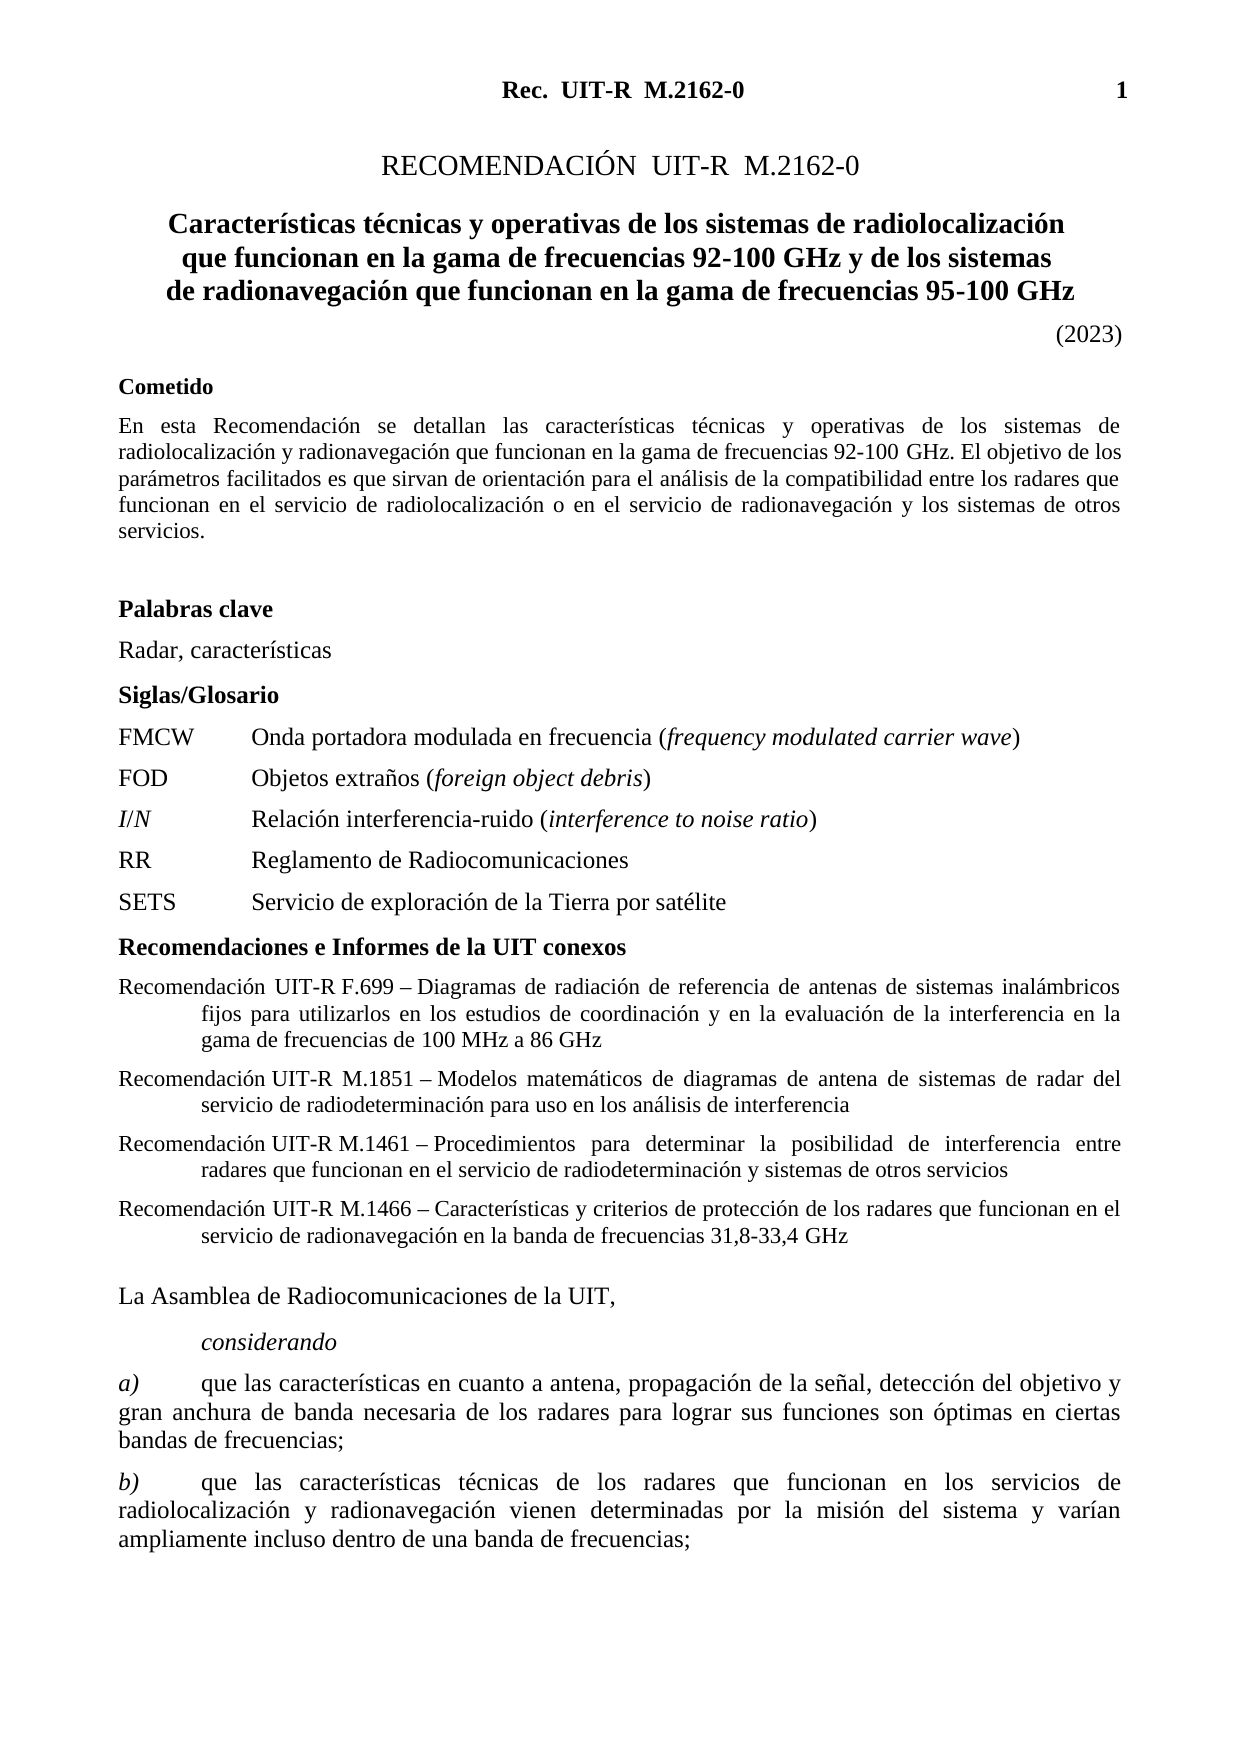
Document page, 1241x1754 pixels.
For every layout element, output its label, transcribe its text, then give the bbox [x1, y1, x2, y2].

text Recomendación UIT-R F.699 – Diagramas de radiación de referencia de antenas de sistemas inalámbricos fijos para utilizarlos en los estudios de coordinación y en la evaluación de la interferencia en la gama de frecuencias de 100 MHz a 86 GHz [118, 973, 1122, 1052]
text (2023) [118, 319, 1122, 348]
text Radar, características [118, 635, 1122, 664]
subtitle Palabras clave [118, 594, 1122, 622]
text RR Reglamento de Radiocomunicaciones [118, 845, 1122, 874]
text FMCW Onda portadora modulada en frecuencia (frequency modulated carrier wave) [118, 722, 1122, 750]
text RECOMENDACIÓN UIT-R M.2162-0 [118, 148, 1122, 181]
text FOD Objetos extraños (foreign object debris) [118, 763, 1122, 792]
title La Asamblea de Radiocomunicaciones de la UIT, [118, 1281, 1122, 1310]
text a) que las características en cuanto a antena, propagación de la señal, detección del objetivo y gran anchura de banda necesaria de los radares para lograr sus funciones son óptimas en ciertas bandas de frecuencias; [118, 1368, 1122, 1454]
text Recomendación UIT-R M.1851 – Modelos matemáticos de diagramas de antena de sistemas de radar del servicio de radiodeterminación para uso en los análisis de interferencia [118, 1065, 1122, 1118]
text En esta Recomendación se detallan las características técnicas y operativas de los sistemas de radiolocalización y radionavegación que funcionan en la gama de frecuencias 92-100 GHz. El objetivo de los parámetros facilitados es que sirvan de orientación para el análisis de la compatibilidad entre los radares que funcionan en el servicio de radiolocalización o en el servicio de radionavegación y los sistemas de otros servicios. [118, 412, 1122, 544]
title Características técnicas y operativas de los sistemas de radiolocalización que funcionan en la gama de frecuencias 92-100 GHz y de los sistemas de radionavegación que funcionan en la gama de frecuencias 95-100 GHz [118, 206, 1122, 307]
text I/N Relación interferencia-ruido (interference to noise ratio) [118, 804, 1122, 833]
text b) que las características técnicas de los radares que funcionan en los servicios de radiolocalización y radionavegación vienen determinadas por la misión del sistema y varían ampliamente incluso dentro de una banda de frecuencias; [118, 1467, 1122, 1553]
subtitle Recomendaciones e Informes de la UIT conexos [118, 932, 1122, 961]
text SETS Servicio de exploración de la Tierra por satélite [118, 887, 1122, 915]
text Recomendación UIT-R M.1461 – Procedimientos para determinar la posibilidad de interferencia entre radares que funcionan en el servicio de radiodeterminación y sistemas de otros servicios [118, 1130, 1122, 1183]
text Recomendación UIT-R M.1466 – Características y criterios de protección de los radares que funcionan en el servicio de radionavegación en la banda de frecuencias 31,8-33,4 GHz [118, 1195, 1122, 1248]
subtitle Cometido [118, 373, 1122, 399]
text considerando [201, 1327, 1122, 1356]
subtitle Siglas/Glosario [118, 680, 1122, 709]
